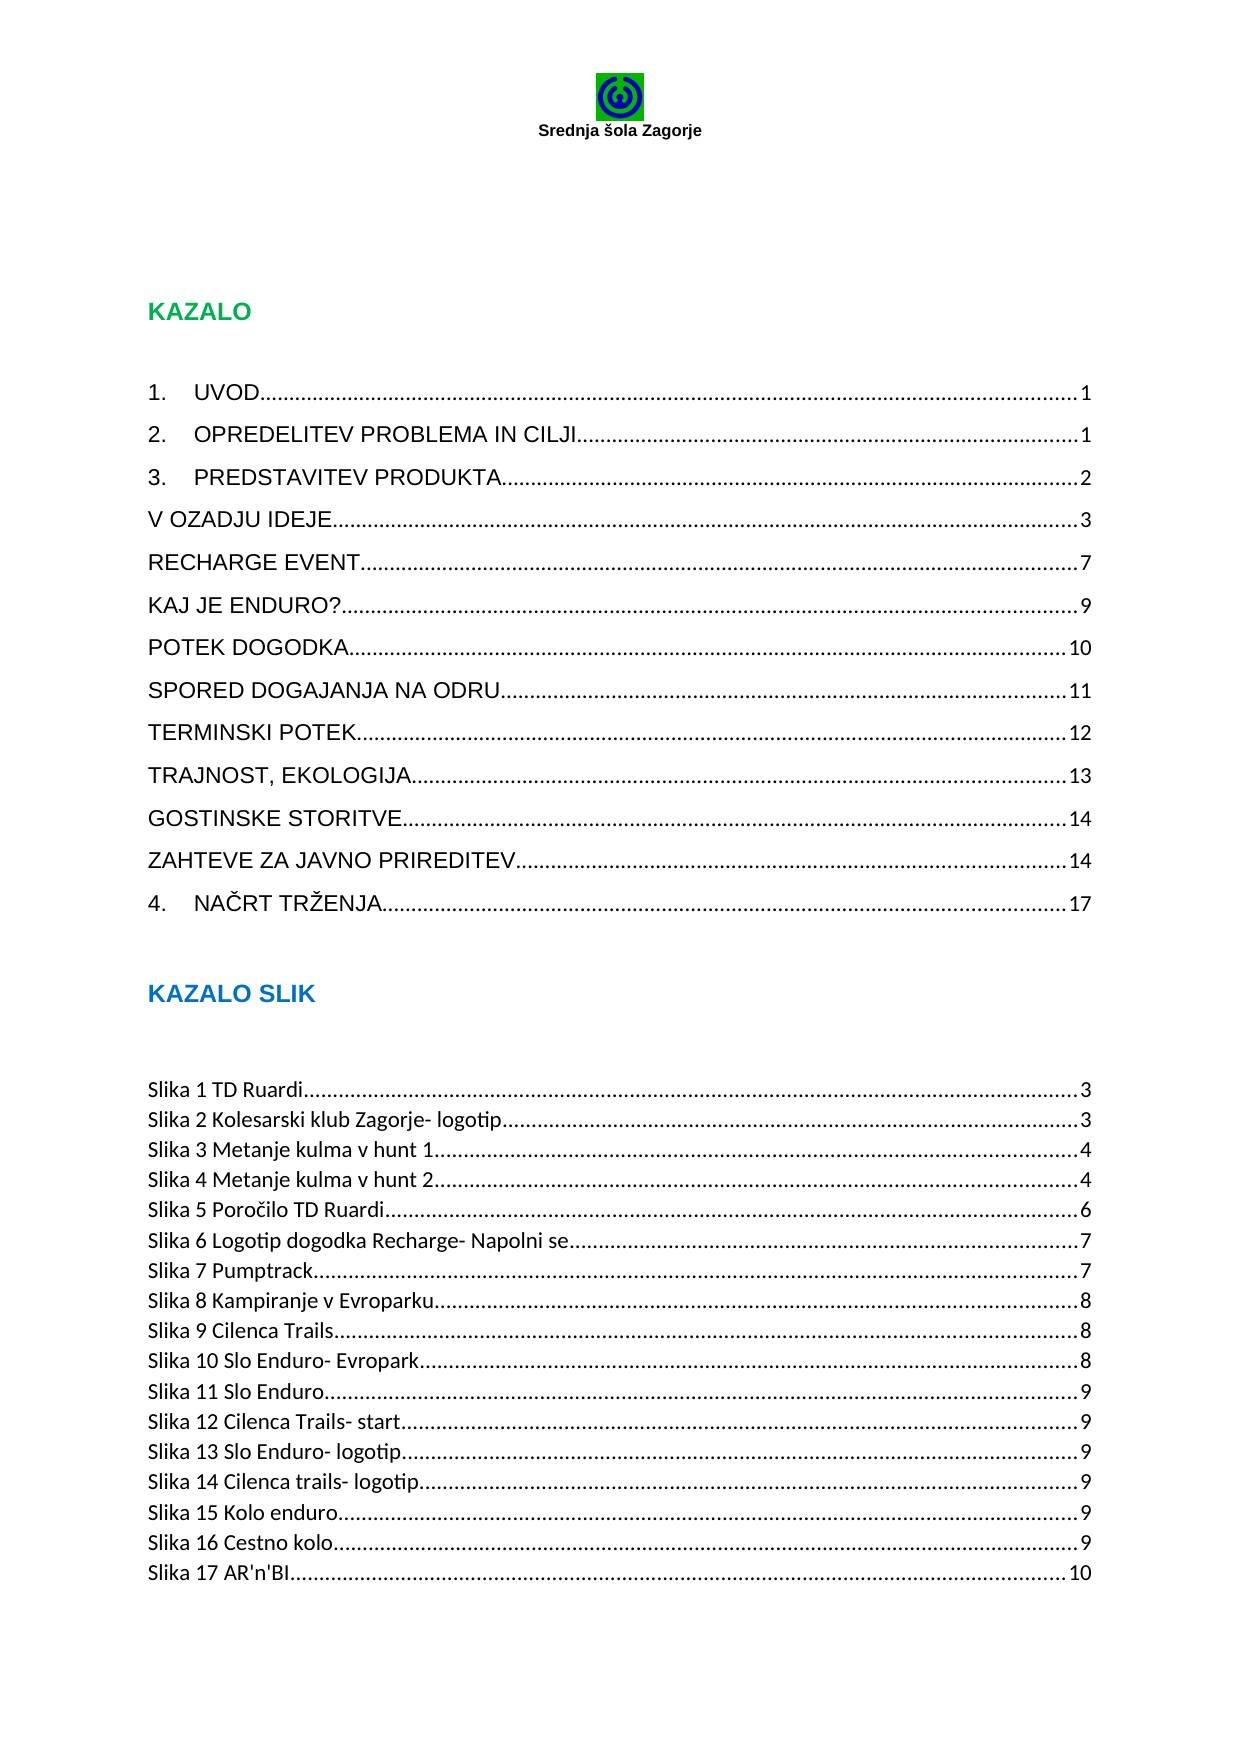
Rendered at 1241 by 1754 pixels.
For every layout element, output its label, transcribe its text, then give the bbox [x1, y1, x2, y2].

text Slika 7 Pumptrack 7 [148, 1256, 1093, 1284]
text Slika 17 AR'n'BI 10 [148, 1558, 1093, 1586]
text Slika 2 Kolesarski klub Zagorje- logotip 3 [148, 1105, 1093, 1133]
text Slika 16 Cestno kolo 9 [148, 1528, 1093, 1556]
picture [596, 73, 645, 121]
text Slika 1 TD Ruardi 3 [148, 1075, 1093, 1103]
text Slika 13 Slo Enduro- logotip 9 [148, 1437, 1093, 1465]
text Slika 15 Kolo enduro 9 [148, 1498, 1093, 1526]
text Slika 11 Slo Enduro 9 [148, 1377, 1093, 1405]
text KAZALO SLIK [148, 979, 1093, 1008]
text Slika 6 Logotip dogodka Recharge- Napolni se 7 [148, 1226, 1093, 1254]
text Slika 8 Kampiranje v Evroparku 8 [148, 1286, 1093, 1314]
text Slika 5 Poročilo TD Ruardi 6 [148, 1196, 1093, 1223]
text Slika 10 Slo Enduro- Evropark 8 [148, 1347, 1093, 1374]
text Slika 4 Metanje kulma v hunt 2 4 [148, 1165, 1093, 1193]
text Slika 12 Cilenca Trails- start 9 [148, 1407, 1093, 1435]
text Slika 3 Metanje kulma v hunt 1 4 [148, 1135, 1093, 1163]
text Slika 14 Cilenca trails- logotip 9 [148, 1467, 1093, 1495]
text Slika 9 Cilenca Trails 8 [148, 1316, 1093, 1344]
